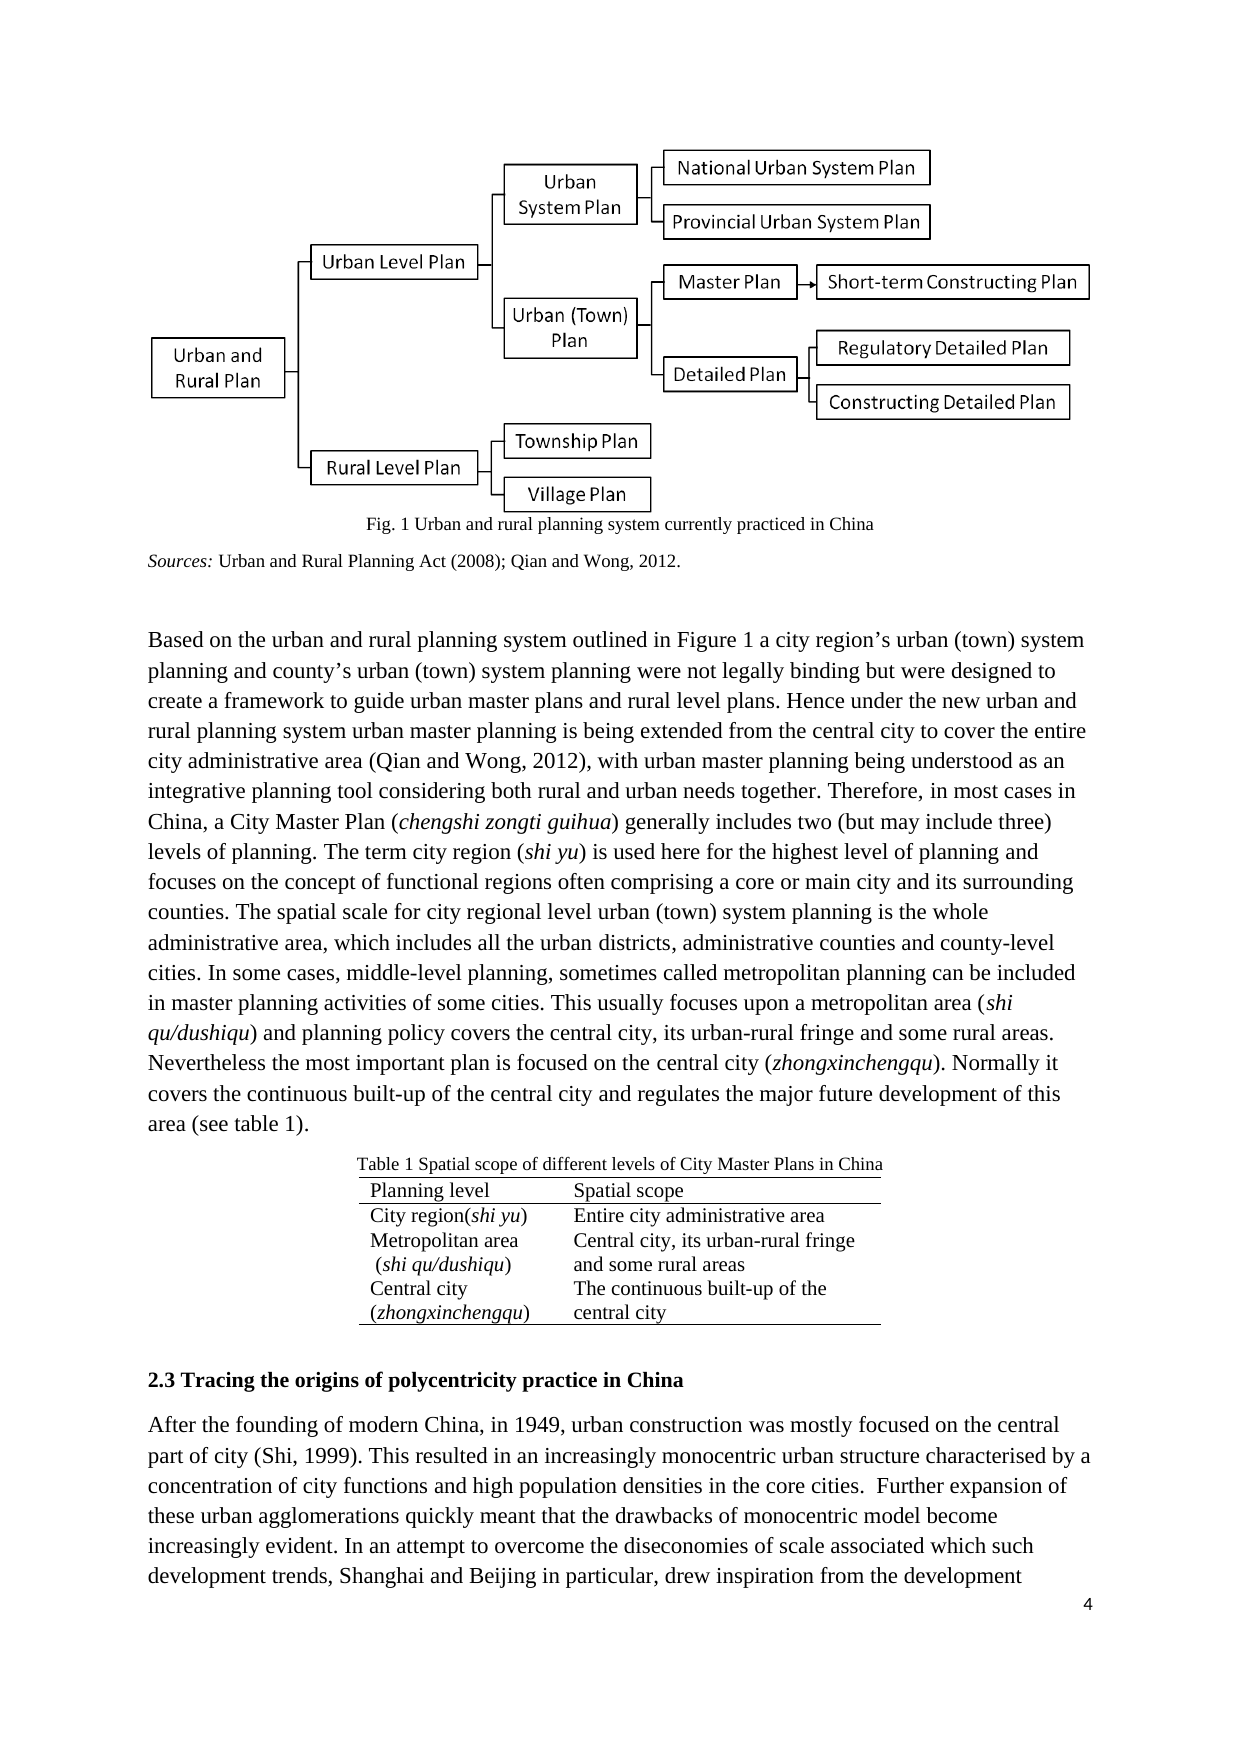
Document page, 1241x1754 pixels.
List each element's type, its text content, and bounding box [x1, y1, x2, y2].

text Sources: Urban and Rural Planning Act (2008); Qian and Wong, 2012. [148, 550, 1092, 571]
table_cell Central city (zhongxinchengqu) [359, 1276, 562, 1324]
table_cell Central city, its urban-rural fringe and some rural areas [562, 1228, 881, 1276]
text Fig. 1 Urban and rural planning system currently practiced in China [148, 512, 1092, 534]
table_cell Entire city administrative area [562, 1204, 881, 1227]
subtitle 2.3 Tracing the origins of polycentricity practice in China [148, 1367, 1092, 1393]
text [148, 1411, 1092, 1589]
text Based on the urban and rural planning system outlined in Figure 1 a city region’s urban (town) system planning and county’s urban (town) system planning were not legally binding but were designed to create a framework to guide urban master plans and rural level plans. Hence under the new urban and rural planning system urban master planning is being extended from the central city to cover the entire city administrative area (Qian and Wong, 2012), with urban master planning being understood as an integrative planning tool considering both rural and urban needs together. Therefore, in most cases in China, a City Master Plan (chengshi zongti guihua) generally includes two (but may include three) levels of planning. The term city region (shi yu) is used here for the highest level of planning and focuses on the concept of functional regions often comprising a core or main city and its surrounding counties. The spatial scale for city regional level urban (town) system planning is the whole administrative area, which includes all the urban districts, administrative counties and county-level cities. In some cases, middle-level planning, sometimes called metropolitan planning can be included in master planning activities of some cities. This usually focuses upon a metropolitan area (shi qu/dushiqu) and planning policy covers the central city, its urban-rural fringe and some rural areas. Nevertheless the most important plan is focused on the central city (zhongxinchengqu). Normally it covers the continuous built-up of the central city and regulates the major future development of this area (see table 1). [148, 626, 1092, 1136]
table_header Spatial scope [562, 1178, 881, 1202]
table_cell City region(shi yu) [359, 1204, 562, 1227]
picture [150, 147, 1091, 513]
table_cell Metropolitan area (shi qu/dushiqu) [359, 1228, 562, 1276]
table_cell The continuous built-up of the central city [562, 1276, 881, 1324]
table_header Planning level [359, 1178, 562, 1202]
text Table 1 Spatial scope of different levels of City Master Plans in China [148, 1152, 1092, 1174]
